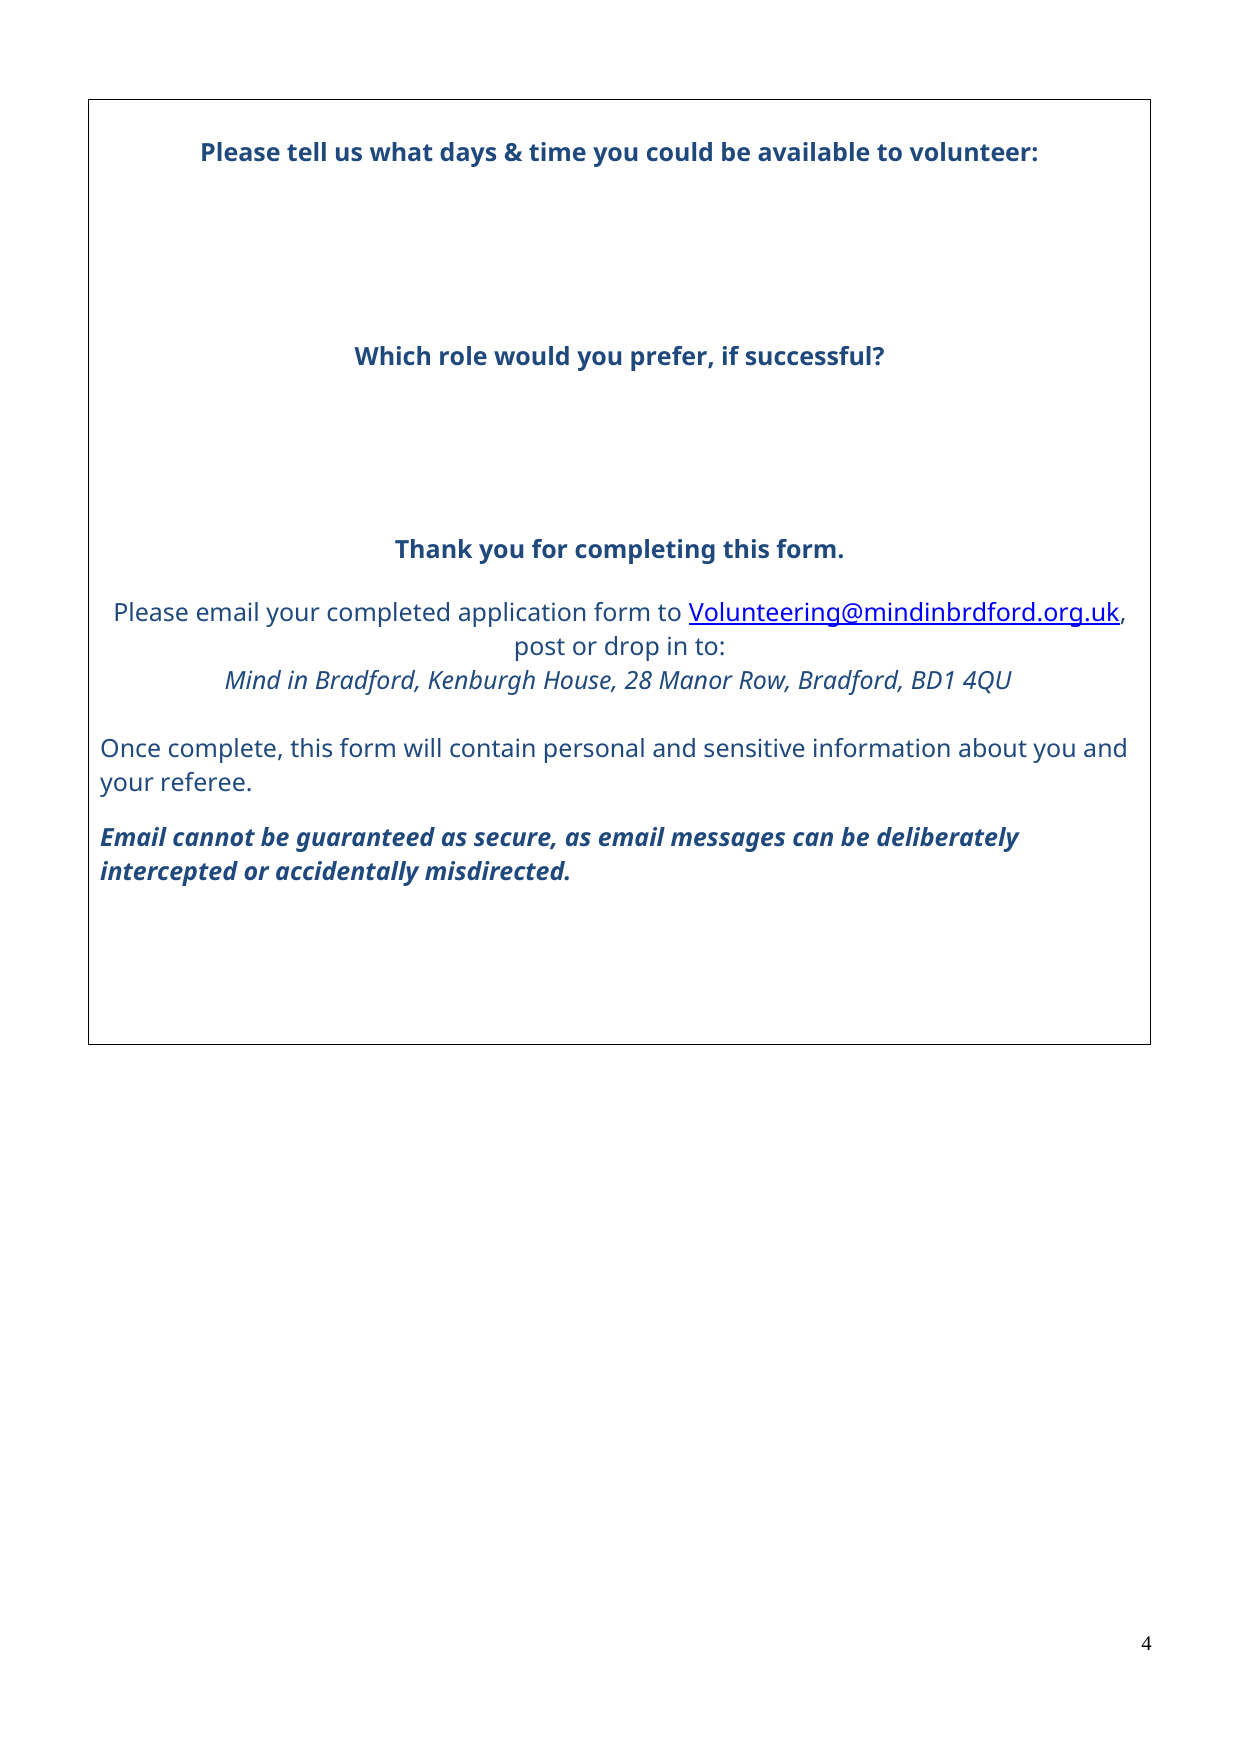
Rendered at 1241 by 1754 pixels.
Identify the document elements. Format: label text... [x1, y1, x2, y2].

table_header Please tell us what days & time you could be available to volunteer: Which role would you prefer, if successful? Thank you for completing this form. Please email your completed application form to Volunteering@mindinbrdford.org.uk, post or drop in to: Mind in Bradford, Kenburgh House, 28 Manor Row, Bradford, BD1 4QU Once complete, this form will contain personal and sensitive information about you and your referee. Email cannot be guaranteed as secure, as email messages can be deliberately intercepted or accidentally misdirected. [89, 100, 1150, 1044]
